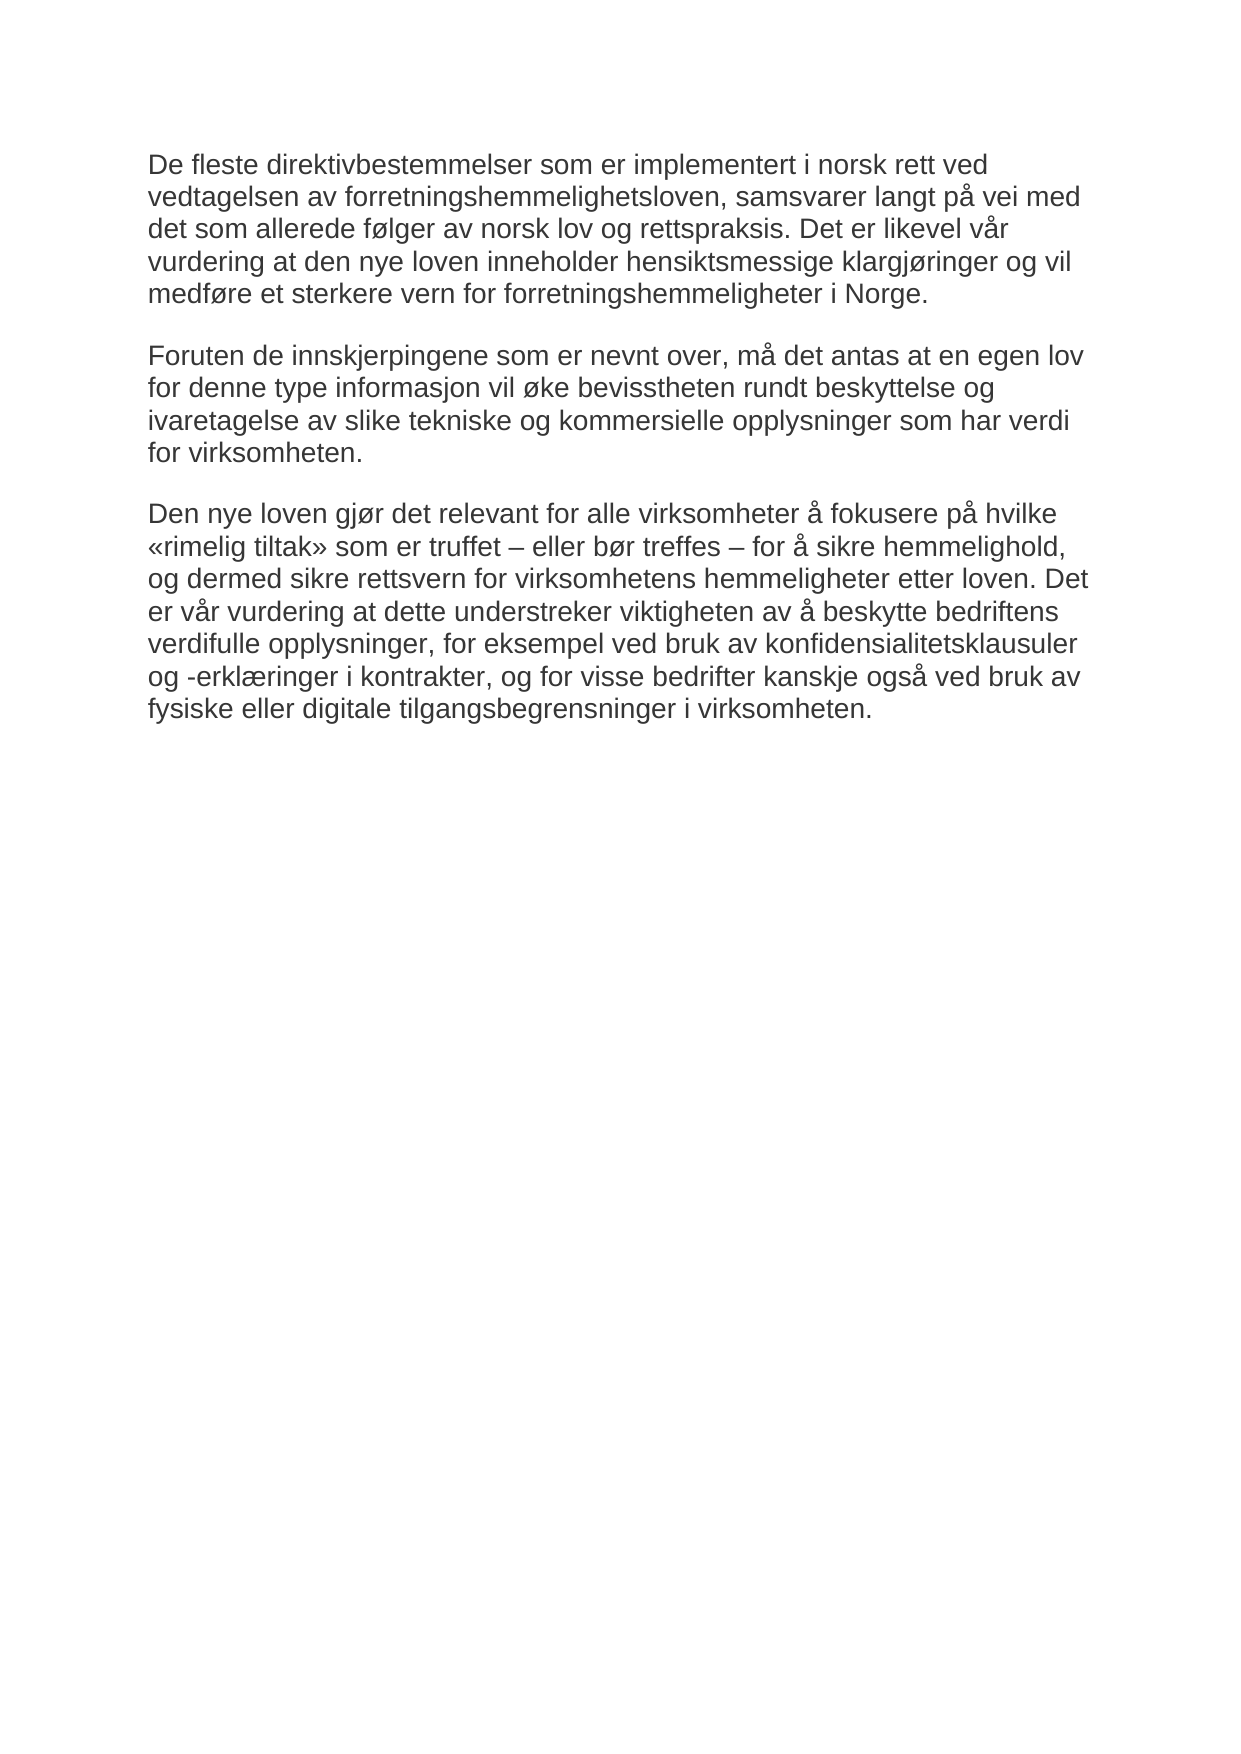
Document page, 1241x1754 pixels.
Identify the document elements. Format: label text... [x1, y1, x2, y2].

text De fleste direktivbestemmelser som er implementert i norsk rett ved vedtagelsen av forretningshemmelighetsloven, samsvarer langt på vei med det som allerede følger av norsk lov og rettspraksis. Det er likevel vår vurdering at den nye loven inneholder hensiktsmessige klargjøringer og vil medføre et sterkere vern for forretningshemmeligheter i Norge. [148, 148, 1093, 309]
text Foruten de innskjerpingene som er nevnt over, må det antas at en egen lov for denne type informasjon vil øke bevisstheten rundt beskyttelse og ivaretagelse av slike tekniske og kommersielle opplysninger som har verdi for virksomheten. [148, 339, 1093, 468]
text Den nye loven gjør det relevant for alle virksomheter å fokusere på hvilke «rimelig tiltak» som er truffet – eller bør treffes – for å sikre hemmelighold, og dermed sikre rettsvern for virksomhetens hemmeligheter etter loven. Det er vår vurdering at dette understreker viktigheten av å beskytte bedriftens verdifulle opplysninger, for eksempel ved bruk av konfidensialitetsklausuler og -erklæringer i kontrakter, og for visse bedrifter kanskje også ved bruk av fysiske eller digitale tilgangsbegrensninger i virksomheten. [148, 497, 1093, 724]
